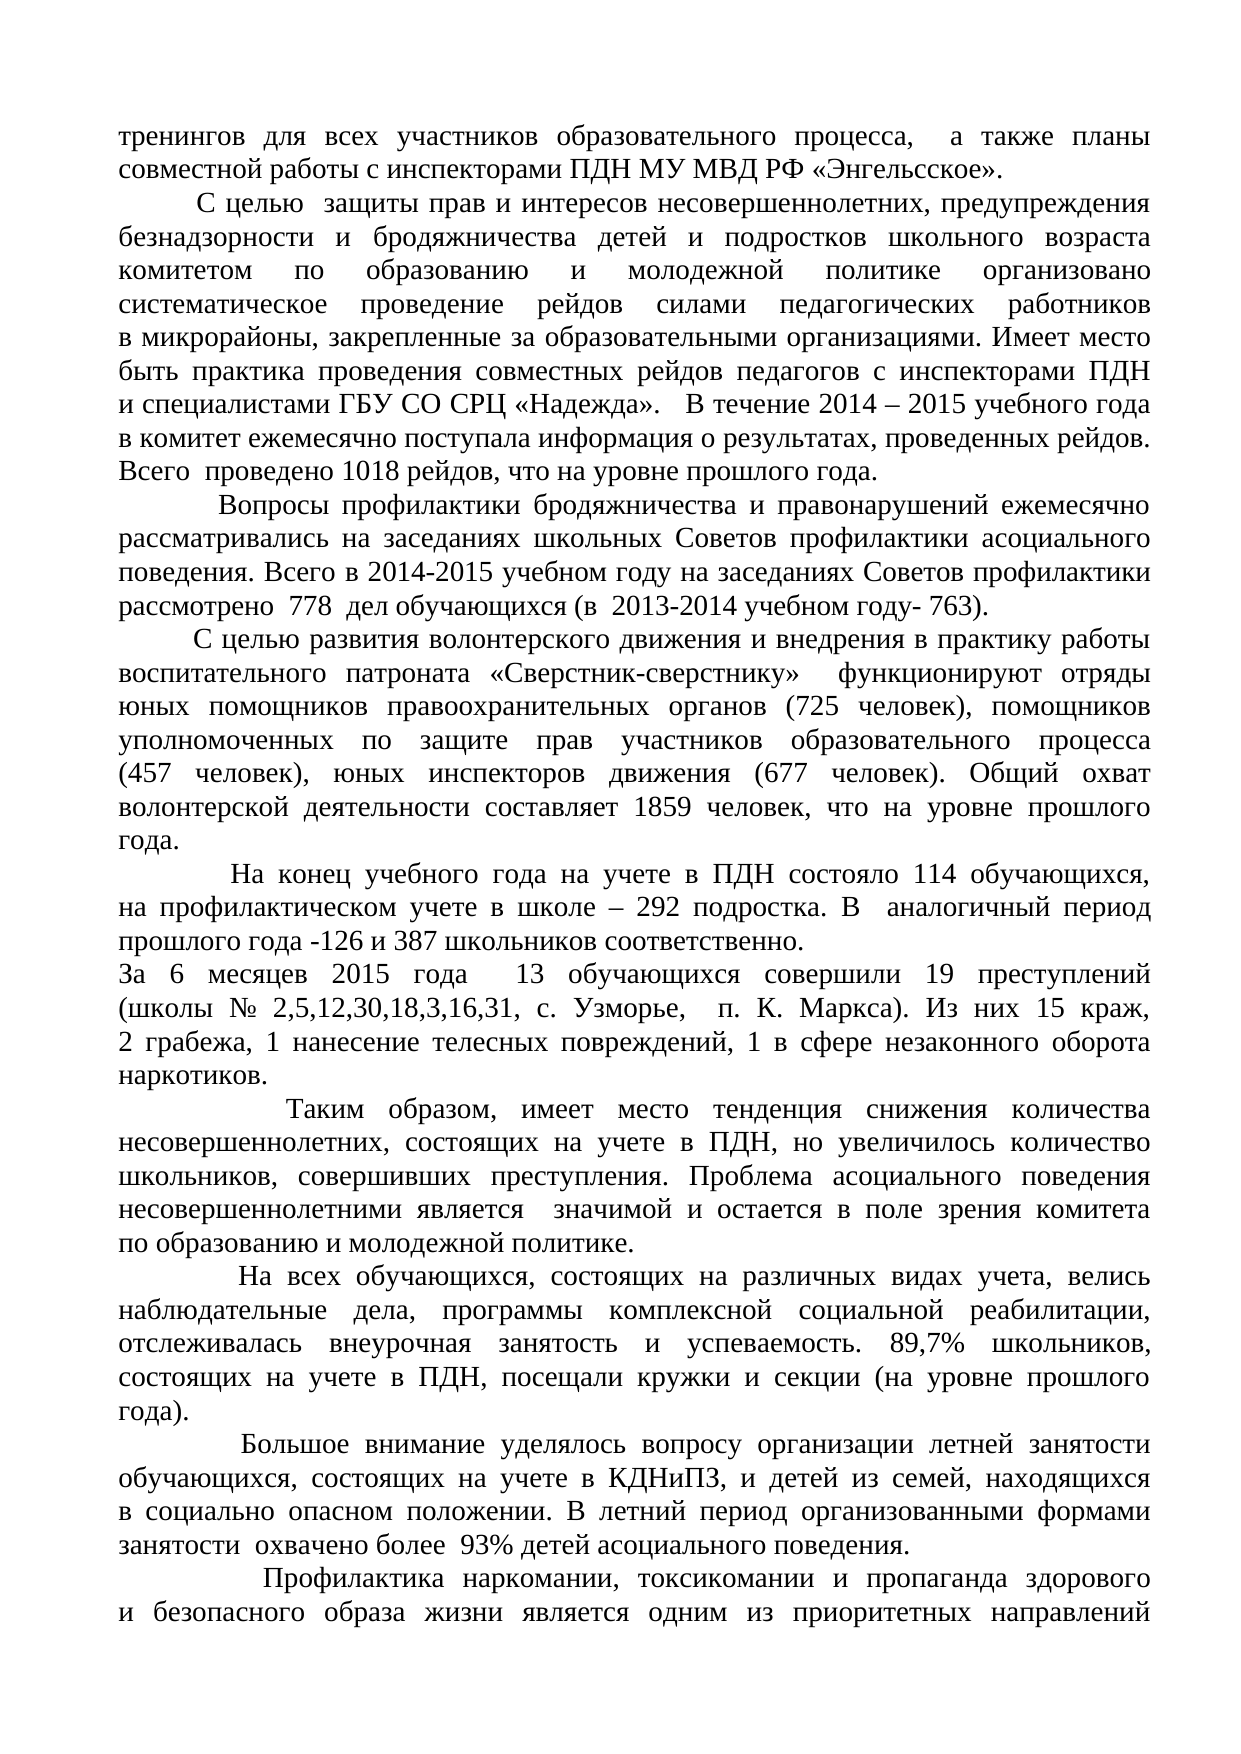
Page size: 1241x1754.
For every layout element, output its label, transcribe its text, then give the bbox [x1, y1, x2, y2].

text Таким образом, имеет место тенденция снижения количества несовершеннолетних, состоящих на учете в ПДН, но увеличилось количество школьников, совершивших преступления. Проблема асоциального поведения несовершеннолетними является значимой и остается в поле зрения комитета по образованию и молодежной политике. [118, 1091, 1152, 1258]
text За 6 месяцев 2015 года 13 обучающихся совершили 19 преступлений (школы № 2,5,12,30,18,3,16,31, с. Узморье, п. К. Маркса). Из них 15 краж, 2 грабежа, 1 нанесение телесных повреждений, 1 в сфере незаконного оборота наркотиков. [118, 957, 1152, 1091]
text Большое внимание уделялось вопросу организации летней занятости обучающихся, состоящих на учете в КДНиПЗ, и детей из семей, находящихся в социально опасном положении. В летний период организованными формами занятости охвачено более 93% детей асоциального поведения. [118, 1426, 1152, 1560]
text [118, 1560, 1152, 1627]
text Вопросы профилактики бродяжничества и правонарушений ежемесячно рассматривались на заседаниях школьных Советов профилактики асоциального поведения. Всего в 2014-2015 учебном году на заседаниях Советов профилактики рассмотрено 778 дел обучающихся (в 2013-2014 учебном году- 763). [118, 487, 1152, 621]
text На конец учебного года на учете в ПДН состояло 114 обучающихся, на профилактическом учете в школе – 292 подростка. В аналогичный период прошлого года -126 и 387 школьников соответственно. [118, 856, 1152, 957]
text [118, 118, 1152, 185]
text С целью развития волонтерского движения и внедрения в практику работы воспитательного патроната «Сверстник-сверстнику» функционируют отряды юных помощников правоохранительных органов (725 человек), помощников уполномоченных по защите прав участников образовательного процесса (457 человек), юных инспекторов движения (677 человек). Общий охват волонтерской деятельности составляет 1859 человек, что на уровне прошлого года. [118, 621, 1152, 856]
text На всех обучающихся, состоящих на различных видах учета, велись наблюдательные дела, программы комплексной социальной реабилитации, отслеживалась внеурочная занятость и успеваемость. 89,7% школьников, состоящих на учете в ПДН, посещали кружки и секции (на уровне прошлого года). [118, 1258, 1152, 1426]
text С целью защиты прав и интересов несовершеннолетних, предупреждения безнадзорности и бродяжничества детей и подростков школьного возраста комитетом по образованию и молодежной политике организовано систематическое проведение рейдов силами педагогических работников в микрорайоны, закрепленные за образовательными организациями. Имеет место быть практика проведения совместных рейдов педагогов с инспекторами ПДН и специалистами ГБУ СО СРЦ «Надежда». В течение 2014 – 2015 учебного года в комитет ежемесячно поступала информация о результатах, проведенных рейдов. Всего проведено 1018 рейдов, что на уровне прошлого года. [118, 185, 1152, 487]
